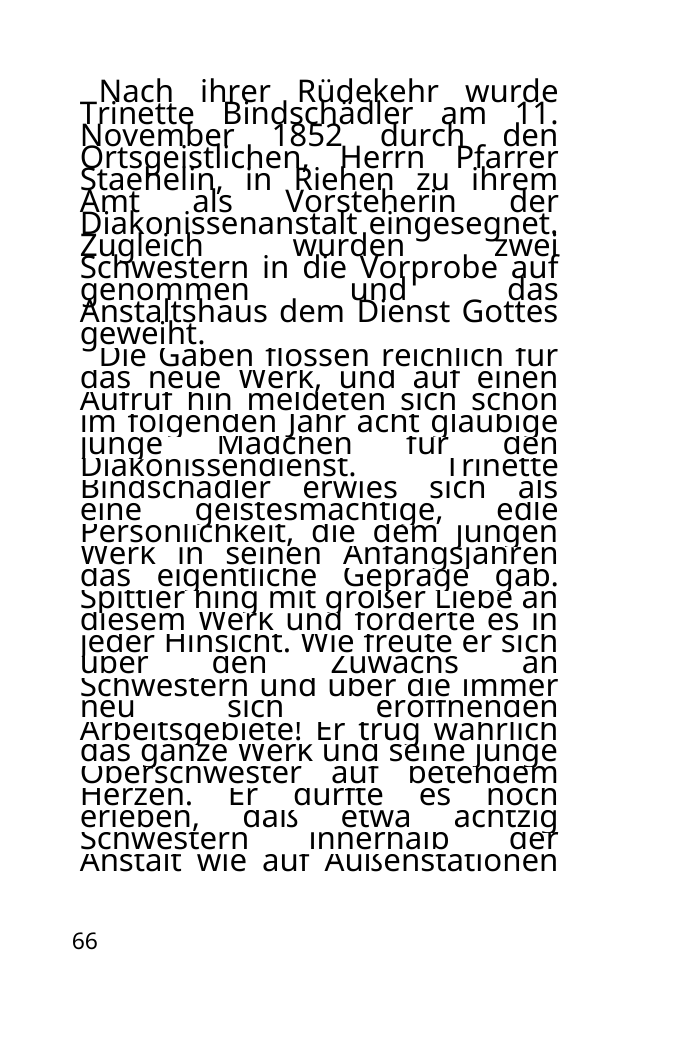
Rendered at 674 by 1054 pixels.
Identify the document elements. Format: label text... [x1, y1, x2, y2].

text Nach ihrer Rüdekehr wurde Trinette Bindschädler am 11. November 1852 durch den Ortsgeistlichen, Herrn Pfarrer Staehelin, in Riehen zu ihrem Amt als Vorsteherin der Diakonissenanstalt eingesegnet. Zugleich wurden zwei Schwestern in die Vorprobe auf genommen und das Anstaltshaus dem Dienst Gottes geweiht. [79, 85, 559, 349]
text 66 [72, 931, 98, 954]
text Die Gaben flössen reichlich für das neue Werk, und auf einen Aufruf hin meldeten sich schon im folgenden Jahr acht gläubige junge Mädchen für den Diakonissendienst. Trinette Bindschädler erwies sich als eine geistesmächtige, edle Persönlichkeit, die dem jungen Werk in seinen Anfangsjahren das eigentliche Gepräge gab. Spittler hing mit großer Liebe an diesem Werk und förderte es in jeder Hinsicht. Wie freute er sich über den Zuwachs an Schwestern und über die immer neu sich eröffnenden Arbeitsgebiete! Er trug wahrlich das ganze Werk und seine junge Oberschwester auf betendem Herzen. Er durfte es noch erleben, daß etwa achtzig Schwestern innerhalb der Anstalt wie auf Außenstationen in gesegnetem Liebesdienst standen. [79, 349, 559, 872]
